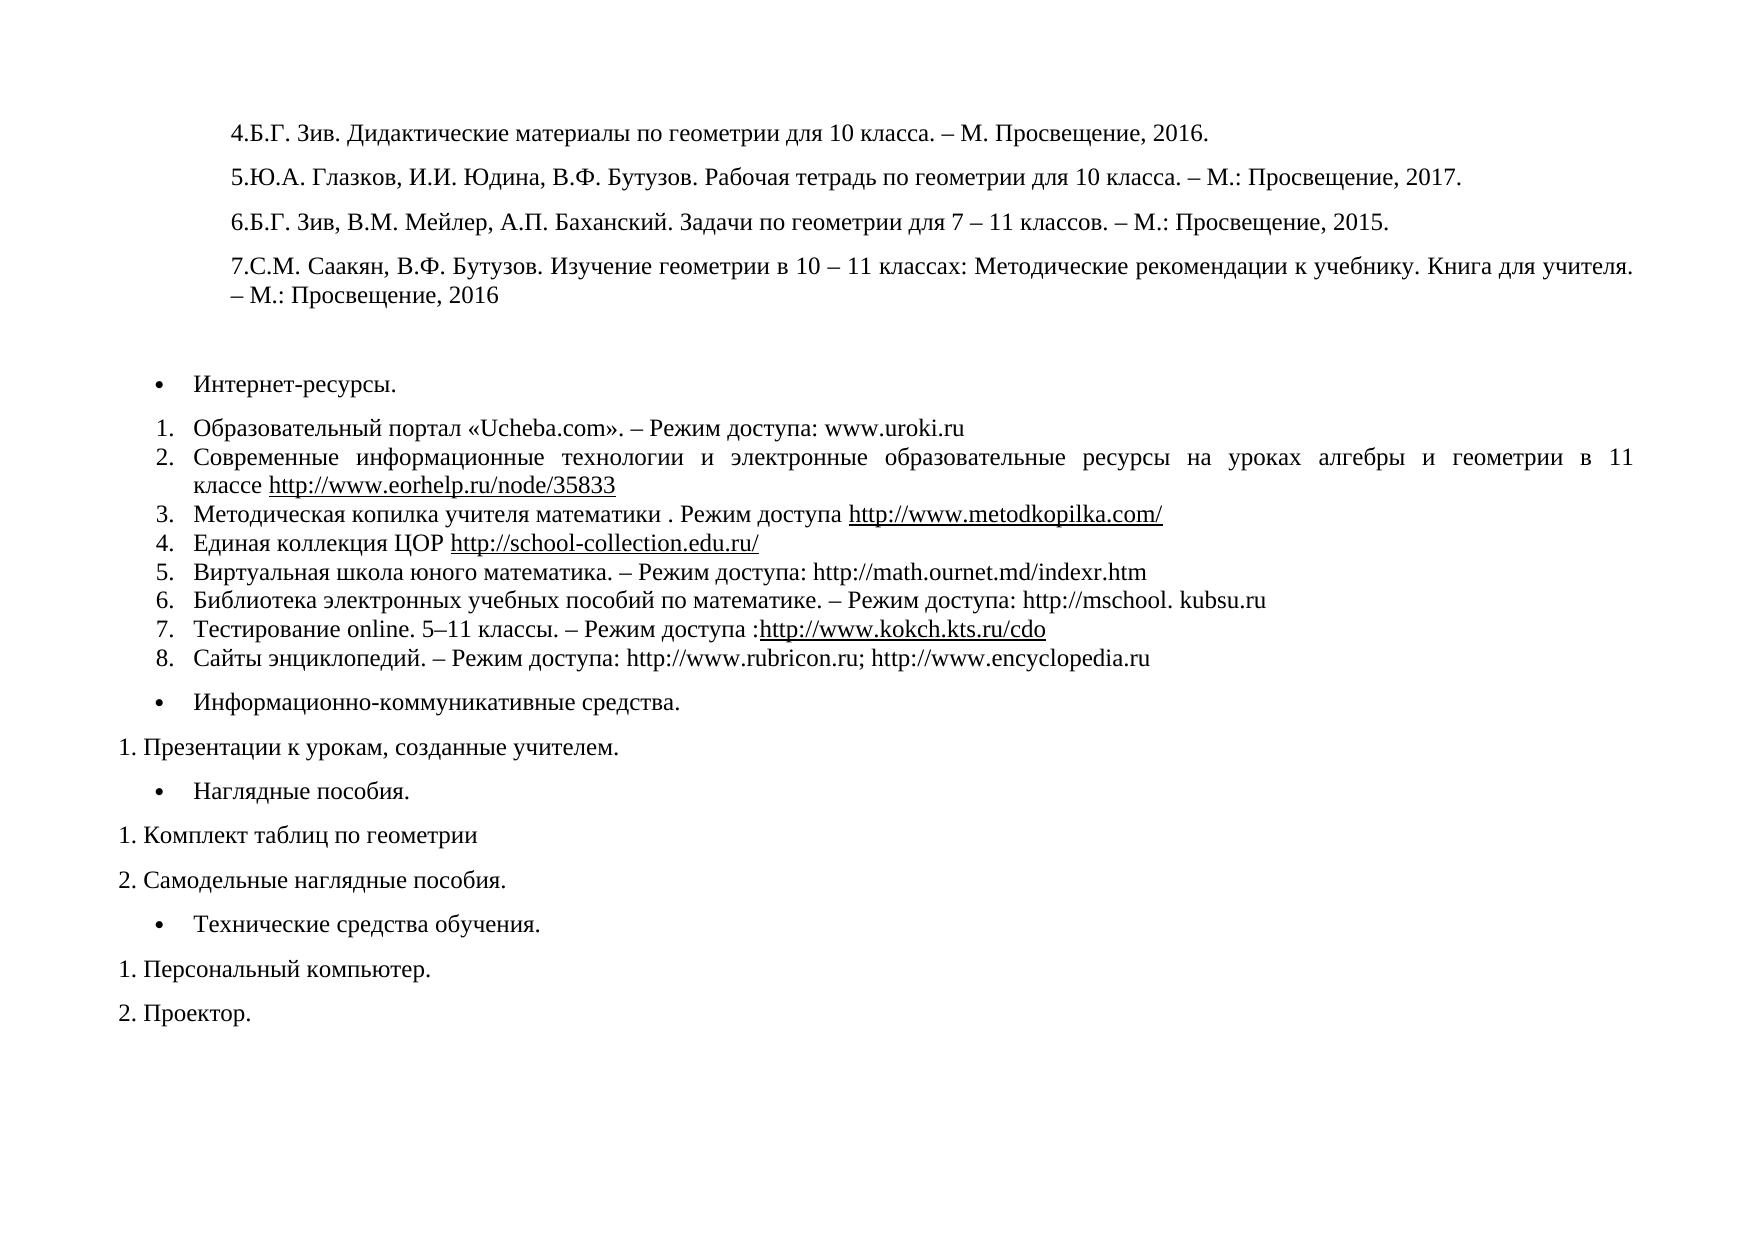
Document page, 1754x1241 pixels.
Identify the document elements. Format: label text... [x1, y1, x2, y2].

list Сайты энциклопедий. – Режим доступа: http://www.rubricon.ru; http://www.encyclopedia.ru [156, 643, 1636, 672]
text 2. Самодельные наглядные пособия. [118, 865, 1636, 894]
list Методическая копилка учителя математики . Режим доступа http://www.metodkopilka.com/ [156, 499, 1636, 528]
text 2. Проектор. [118, 998, 1636, 1027]
text 6.Б.Г. Зив, В.М. Мейлер, А.П. Баханский. Задачи по геометрии для 7 – 11 классов. – М.: Просвещение, 2015. [231, 207, 1636, 236]
list Интернет-ресурсы. [156, 369, 1636, 397]
list Наглядные пособия. [156, 776, 1636, 805]
list Образовательный портал «Ucheba.com». – Режим доступа: www.uroki.ru [156, 413, 1636, 442]
text 4.Б.Г. Зив. Дидактические материалы по геометрии для 10 класса. – М. Просвещение, 2016. [231, 118, 1636, 147]
list Современные информационные технологии и электронные образовательные ресурсы на уроках алгебры и геометрии в 11 классе http://www.eorhelp.ru/node/35833 [156, 442, 1636, 499]
text 7.С.М. Саакян, В.Ф. Бутузов. Изучение геометрии в 10 – 11 классах: Методические рекомендации к учебнику. Книга для учителя. – М.: Просвещение, 2016 [231, 251, 1636, 309]
list Библиотека электронных учебных пособий по математике. – Режим доступа: http://mschool. kubsu.ru [156, 586, 1636, 614]
text 1. Презентации к урокам, созданные учителем. [118, 732, 1636, 761]
list Технические средства обучения. [156, 909, 1636, 938]
list Виртуальная школа юного математика. – Режим доступа: http://math.ournet.md/indexr.htm [156, 557, 1636, 586]
list Тестирование online. 5–11 классы. – Режим доступа :http://www.kokch.kts.ru/cdo [156, 614, 1636, 643]
list Информационно-коммуникативные средства. [156, 687, 1636, 716]
text 1. Персональный компьютер. [118, 954, 1636, 982]
list Единая коллекция ЦОР http://school-collection.edu.ru/ [156, 528, 1636, 557]
text 5.Ю.А. Глазков, И.И. Юдина, В.Ф. Бутузов. Рабочая тетрадь по геометрии для 10 класса. – М.: Просвещение, 2017. [231, 162, 1636, 191]
text 1. Комплект таблиц по геометрии [118, 821, 1636, 849]
